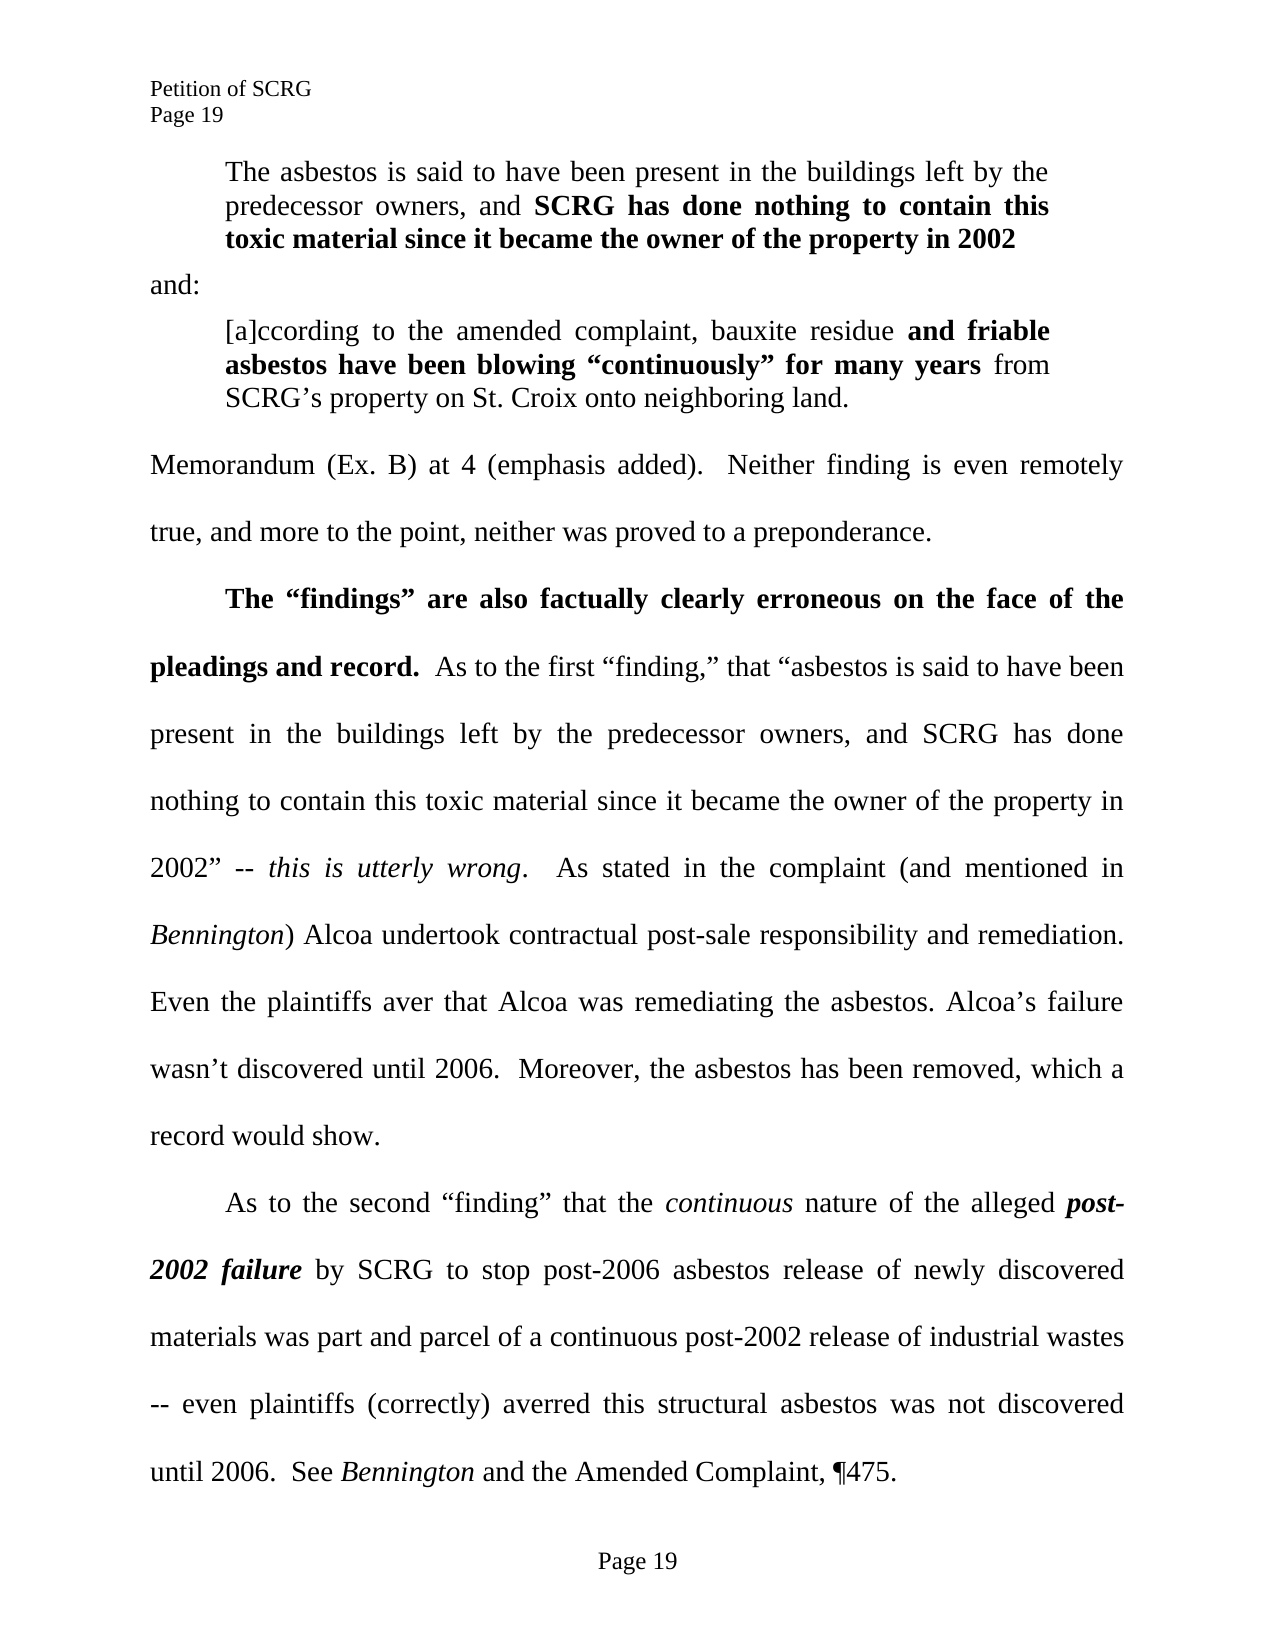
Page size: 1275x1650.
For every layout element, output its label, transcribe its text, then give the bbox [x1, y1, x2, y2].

text and: [150, 267, 1050, 301]
text Memorandum (Ex. B) at 4 (emphasis added). Neither finding is even remotely true, and more to the point, neither was proved to a preponderance. [150, 447, 1125, 548]
text As to the second “finding” that the continuous nature of the alleged post-2002 failure by SCRG to stop post-2006 asbestos release of newly discovered materials was part and parcel of a continuous post-2002 release of industrial wastes -- even plaintiffs (correctly) averred this structural asbestos was not discovered until 2006. See Bennington and the Amended Complaint, ¶475. [150, 1185, 1125, 1487]
text The asbestos is said to have been present in the buildings left by the predecessor owners, and SCRG has done nothing to contain this toxic material since it became the owner of the property in 2002 [225, 154, 1050, 255]
text The “findings” are also factually clearly erroneous on the face of the pleadings and record. As to the first “finding,” that “asbestos is said to have been present in the buildings left by the predecessor owners, and SCRG has done nothing to contain this toxic material since it became the owner of the property in 2002” -- this is utterly wrong. As stated in the complaint (and mentioned in Bennington) Alcoa undertook contractual post-sale responsibility and remediation. Even the plaintiffs aver that Alcoa was remediating the asbestos. Alcoa’s failure wasn’t discovered until 2006. Moreover, the asbestos has been removed, which a record would show. [150, 582, 1125, 1152]
text [a]ccording to the amended complaint, bauxite residue and friable asbestos have been blowing “continuously” for many years from SCRG’s property on St. Croix onto neighboring land. [225, 313, 1050, 414]
